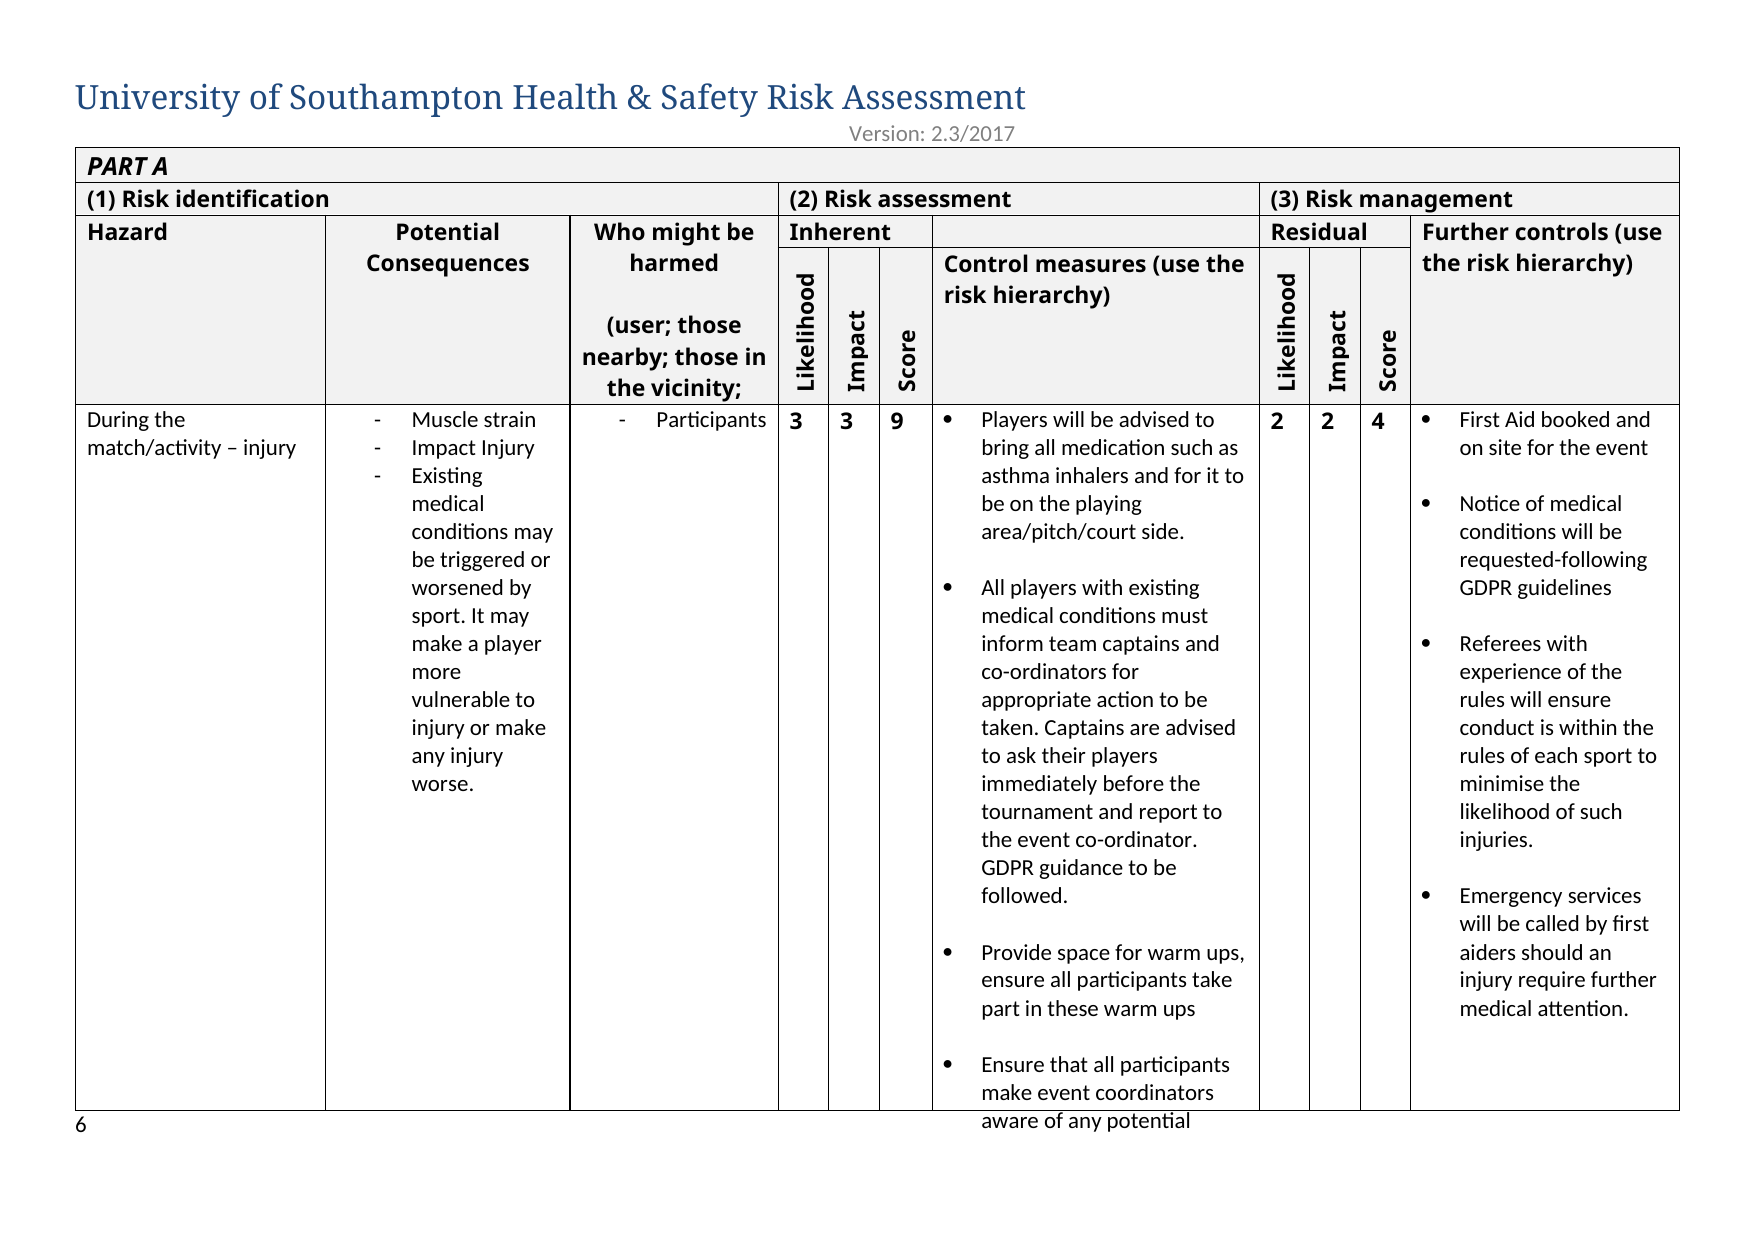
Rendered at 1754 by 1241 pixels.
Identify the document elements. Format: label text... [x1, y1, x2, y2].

table_cell 9 [880, 405, 932, 1110]
table_cell Impact [1310, 248, 1360, 404]
table_cell (2) Risk assessment [779, 183, 1259, 214]
table_cell Further controls (use the risk hierarchy) [1411, 216, 1679, 404]
table_cell (1) Risk identification [76, 183, 778, 214]
table_cell Impact [829, 248, 879, 404]
table_cell Hazard [76, 216, 325, 404]
table_header PART A [76, 148, 1679, 182]
table_cell Likelihood [1260, 248, 1309, 404]
table_cell [933, 216, 1259, 247]
table_cell Likelihood [779, 248, 828, 404]
table_cell First Aid booked and on site for the event Notice of medical conditions will be requested-following GDPR guidelines Referees with experience of the rules will ensure conduct is within the rules of each sport to minimise the likelihood of such injuries. Emergency services will be called by first aiders should an injury require further medical attention. [1411, 405, 1679, 1110]
table_cell 3 [829, 405, 879, 1110]
table_cell Players will be advised to bring all medication such as asthma inhalers and for it to be on the playing area/pitch/court side. All players with existing medical conditions must inform team captains and co-ordinators for appropriate action to be taken. Captains are advised to ask their players immediately before the tournament and report to the event co-ordinator. GDPR guidance to be followed. Provide space for warm ups, ensure all participants take part in these warm ups Ensure that all participants make event coordinators aware of any potential injury they may have picked up Ensure first aid staff are aware of event and are appropriately equipped in event of injury [933, 405, 1259, 1110]
table_cell Inherent [779, 216, 932, 247]
table_cell During the match/activity – injury [76, 405, 325, 1110]
table_cell Control measures (use the risk hierarchy) [933, 248, 1259, 404]
table_cell Score [1361, 248, 1410, 404]
table_cell Residual [1260, 216, 1410, 247]
table_cell 3 [779, 405, 828, 1110]
table_cell Muscle strain Impact Injury Existing medical conditions may be triggered or worsened by sport. It may make a player more vulnerable to injury or make any injury worse. [326, 405, 569, 1110]
table_cell Score [880, 248, 932, 404]
table_cell Participants [571, 405, 778, 1110]
table_cell 2 [1310, 405, 1360, 1110]
table_cell 2 [1260, 405, 1309, 1110]
table_cell 4 [1361, 405, 1410, 1110]
table_cell (3) Risk management [1260, 183, 1679, 214]
table_cell Potential Consequences [326, 216, 569, 404]
table_cell Who might be harmed (user; those nearby; those in the vicinity; members of the public) [571, 216, 778, 404]
